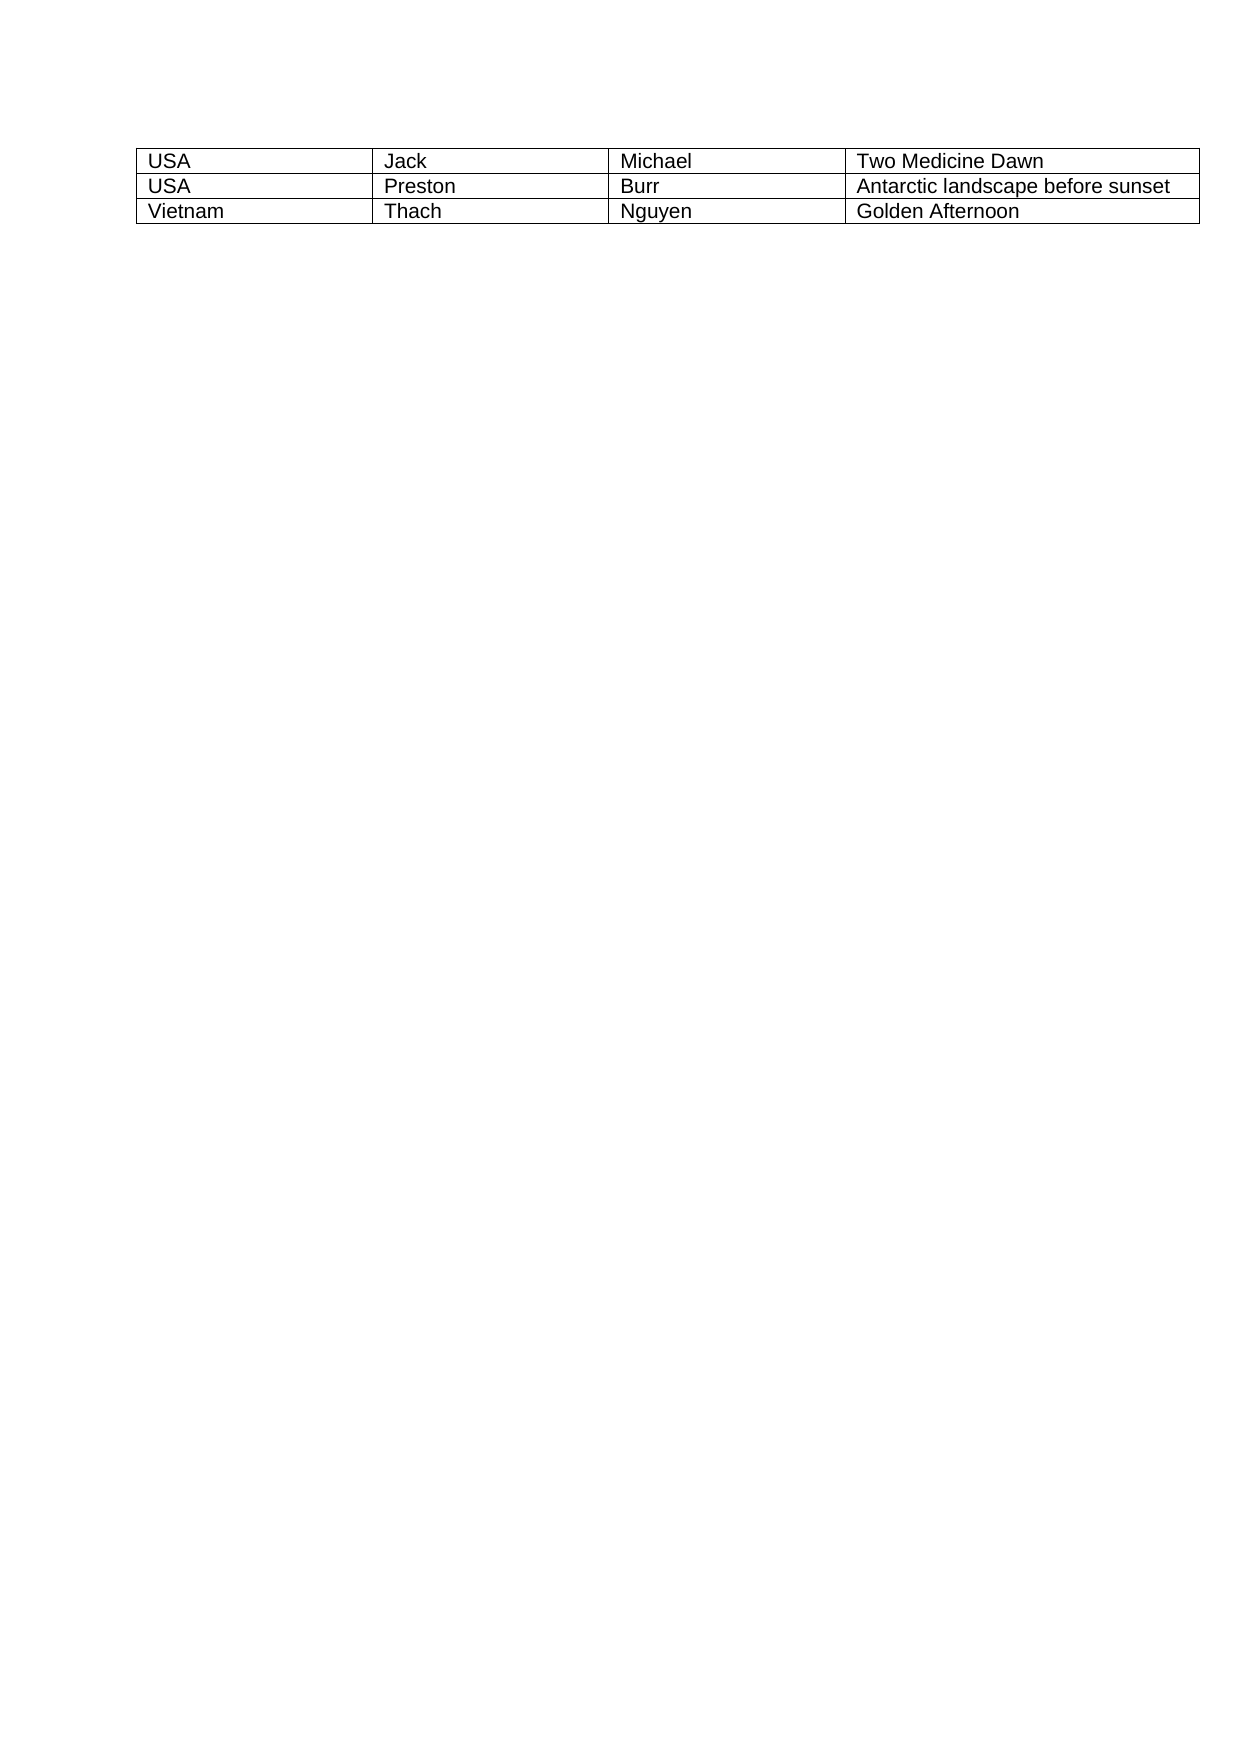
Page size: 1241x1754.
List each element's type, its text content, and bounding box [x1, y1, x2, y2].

table_cell Vietnam [137, 199, 372, 223]
table_cell USA [137, 174, 372, 198]
table_cell Burr [609, 174, 845, 198]
table_cell Jack [373, 149, 608, 173]
table_cell USA [137, 149, 372, 173]
table_cell Michael [609, 149, 845, 173]
table_cell Thach [373, 199, 608, 223]
table_cell Preston [373, 174, 608, 198]
table_cell Antarctic landscape before sunset [846, 174, 1199, 198]
table_cell Golden Afternoon [846, 199, 1199, 223]
table_cell Nguyen [609, 199, 845, 223]
table_cell Two Medicine Dawn [846, 149, 1199, 173]
